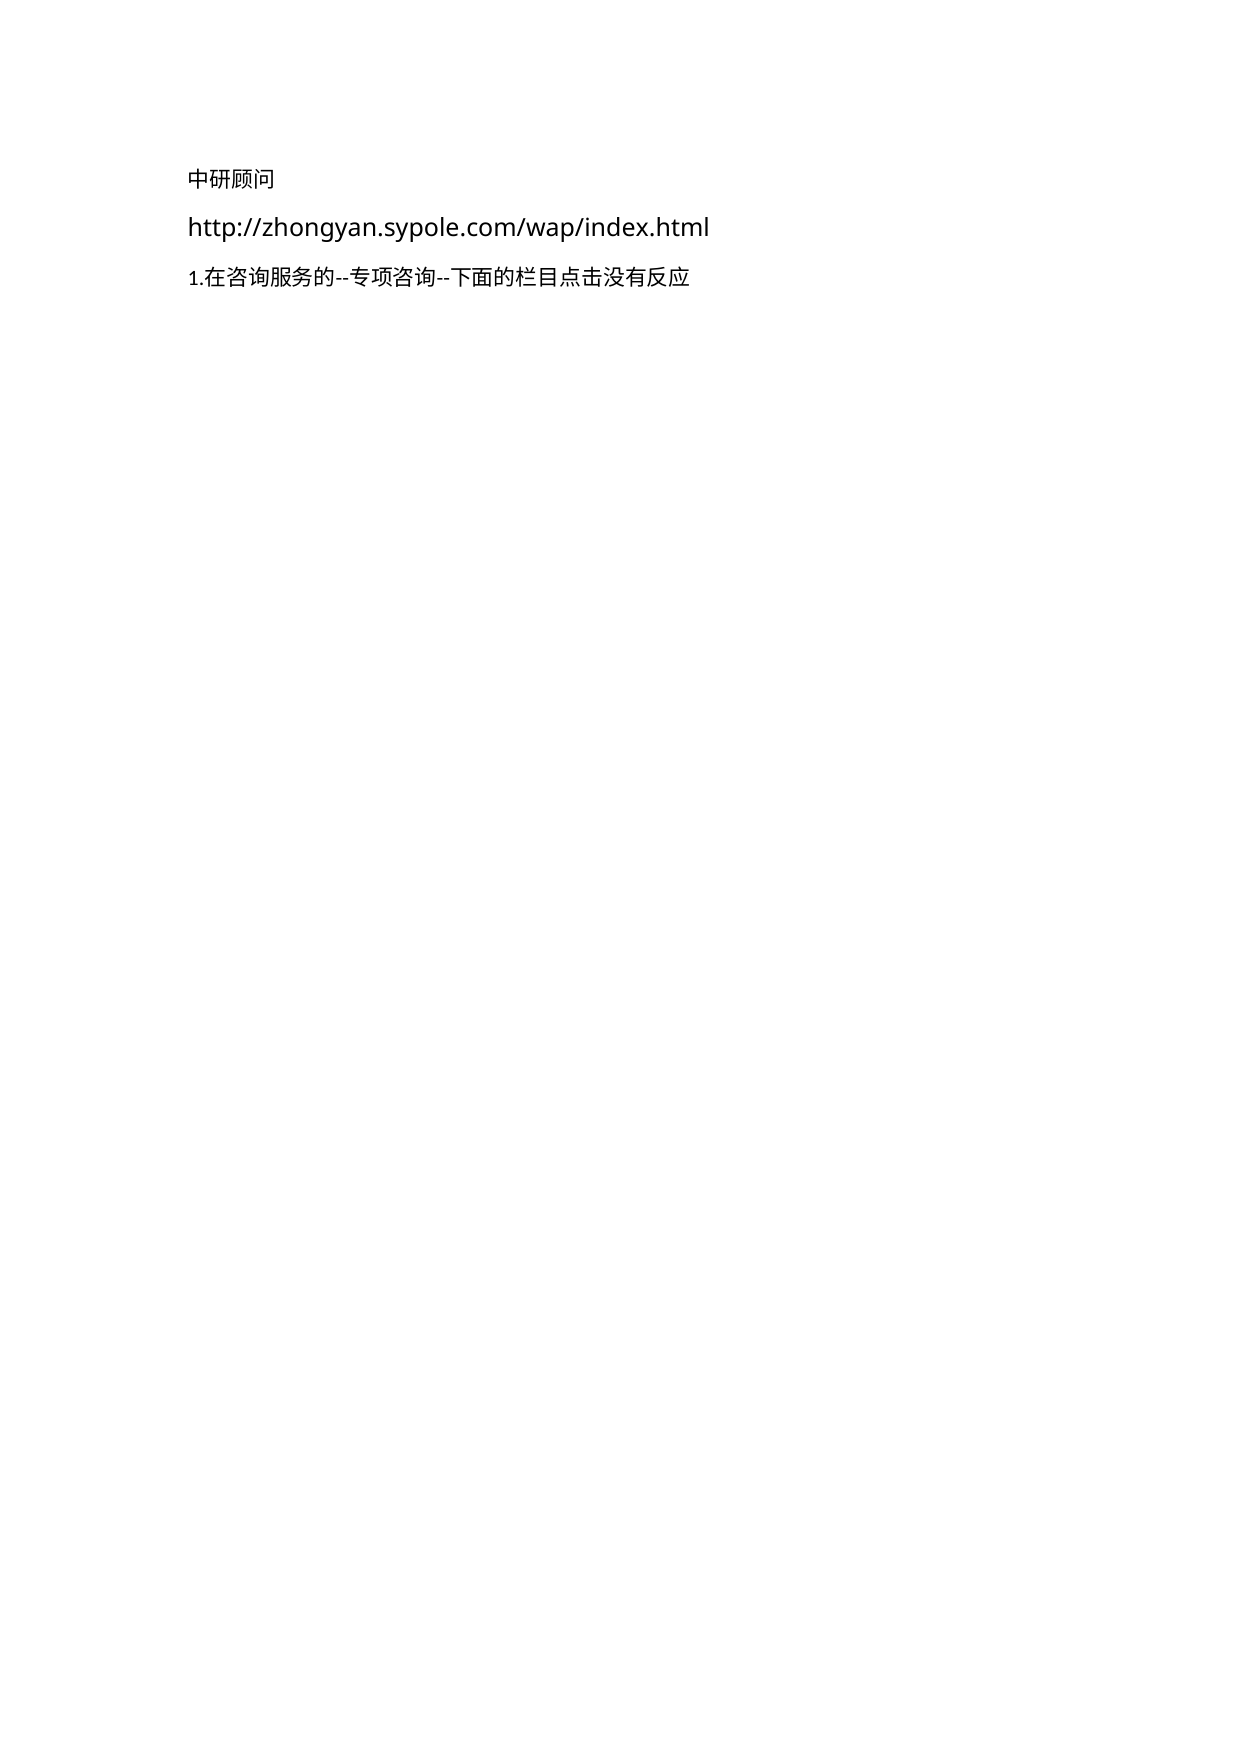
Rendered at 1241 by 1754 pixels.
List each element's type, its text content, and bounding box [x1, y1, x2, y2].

list 在咨询服务的--专项咨询--下面的栏目点击没有反应 [187, 259, 1053, 292]
text 中研顾问 [187, 162, 1053, 194]
text http://zhongyan.sypole.com/wap/index.html [187, 194, 1053, 259]
